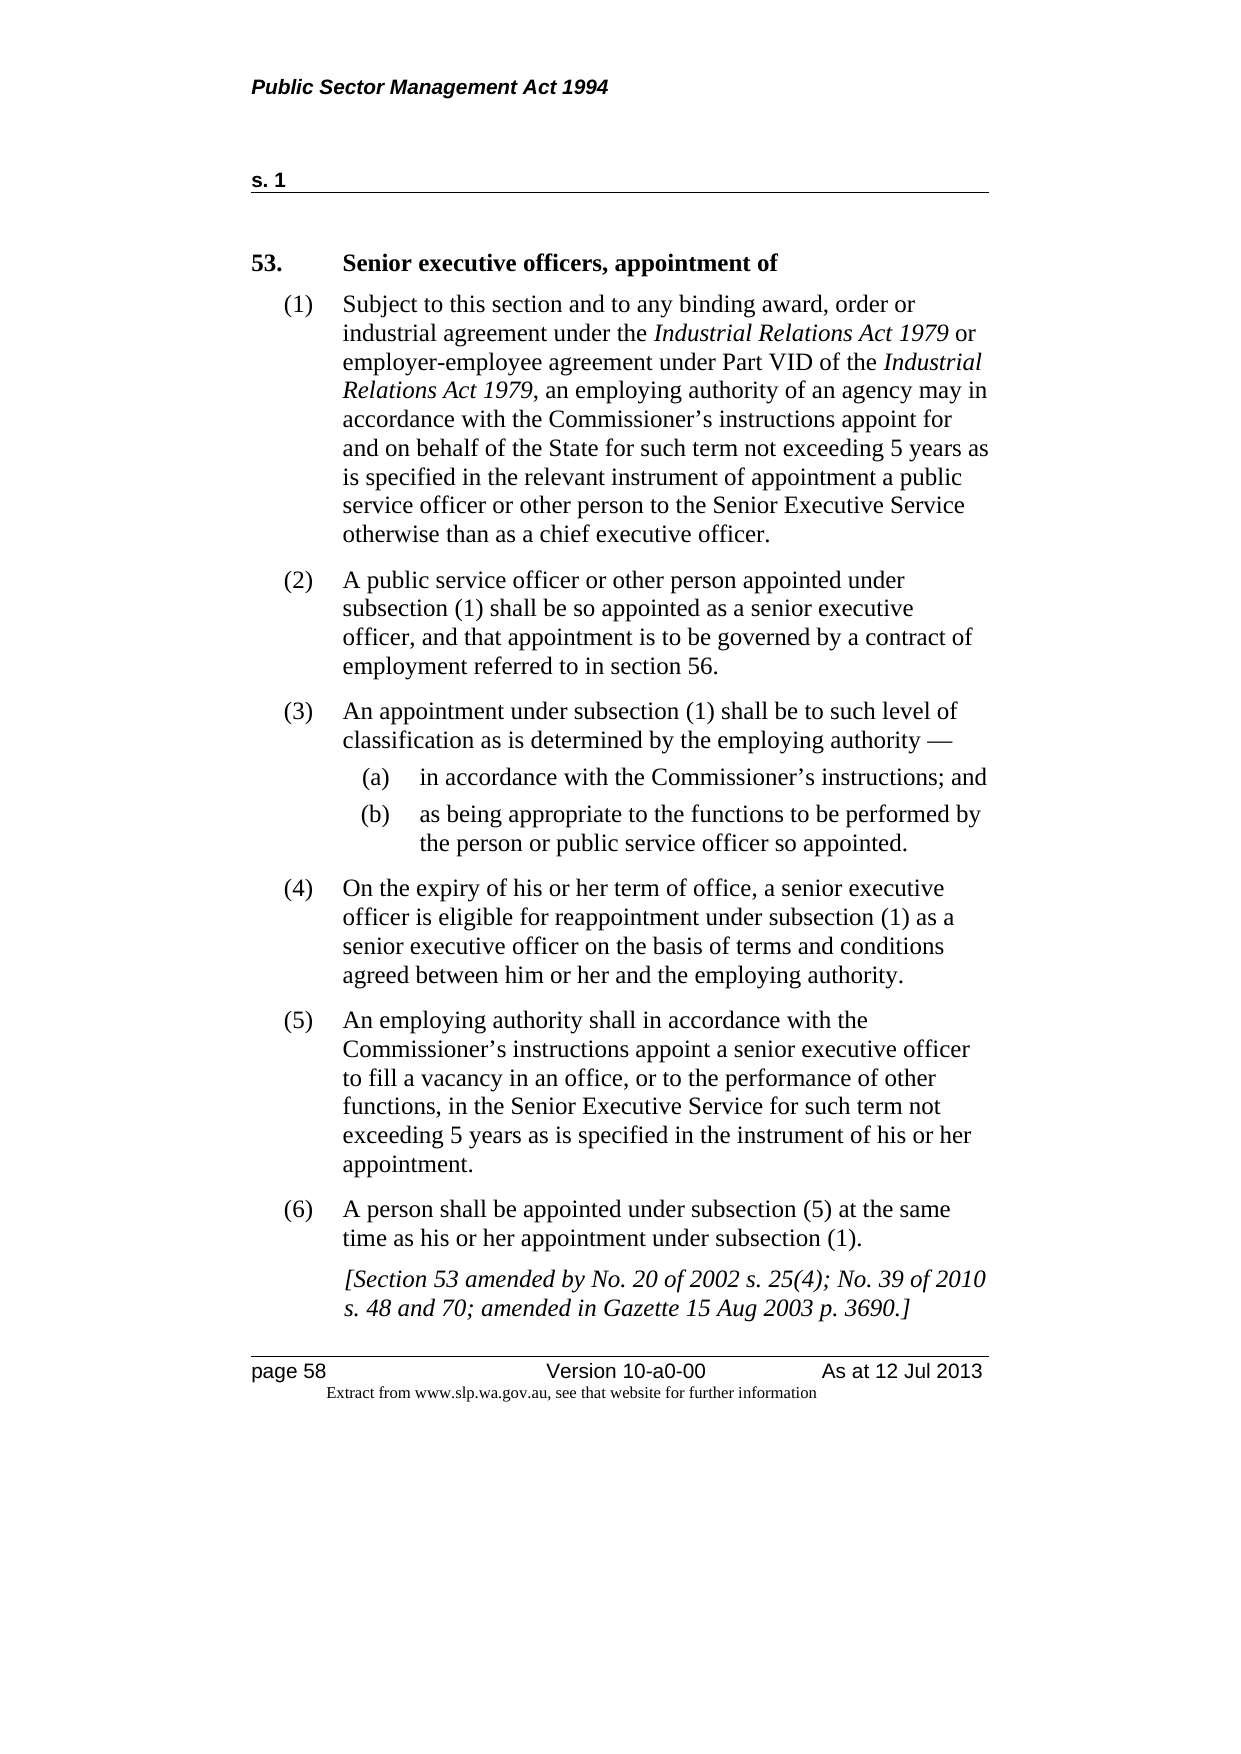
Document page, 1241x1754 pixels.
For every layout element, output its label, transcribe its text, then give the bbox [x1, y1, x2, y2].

text (3) An appointment under subsection (1) shall be to such level of classification as is determined by the employing authority — [251, 696, 989, 754]
text [Section 53 amended by No. 20 of 2002 s. 25(4); No. 39 of 2010 s. 48 and 70; amended in Gazette 15 Aug 2003 p. 3690.] [251, 1264, 989, 1322]
text (b) as being appropriate to the functions to be performed by the person or public service officer so appointed. [251, 799, 989, 857]
text (2) A public service officer or other person appointed under subsection (1) shall be so appointed as a senior executive officer, and that appointment is to be governed by a contract of employment referred to in section 56. [251, 565, 989, 680]
subtitle 53. Senior executive officers, appointment of [251, 248, 989, 277]
text (1) Subject to this section and to any binding award, order or industrial agreement under the Industrial Relations Act 1979 or employer-employee agreement under Part VID of the Industrial Relations Act 1979, an employing authority of an agency may in accordance with the Commissioner’s instructions appoint for and on behalf of the State for such term not exceeding 5 years as is specified in the relevant instrument of appointment a public service officer or other person to the Senior Executive Service otherwise than as a chief executive officer. [251, 289, 989, 548]
text (4) On the expiry of his or her term of office, a senior executive officer is eligible for reappointment under subsection (1) as a senior executive officer on the basis of terms and conditions agreed between him or her and the employing authority. [251, 873, 989, 988]
text (5) An employing authority shall in accordance with the Commissioner’s instructions appoint a senior executive officer to fill a vacancy in an office, or to the performance of other functions, in the Senior Executive Service for such term not exceeding 5 years as is specified in the instrument of his or her appointment. [251, 1005, 989, 1178]
text (a) in accordance with the Commissioner’s instructions; and [251, 762, 989, 791]
text (6) A person shall be appointed under subsection (5) at the same time as his or her appointment under subsection (1). [251, 1194, 989, 1252]
